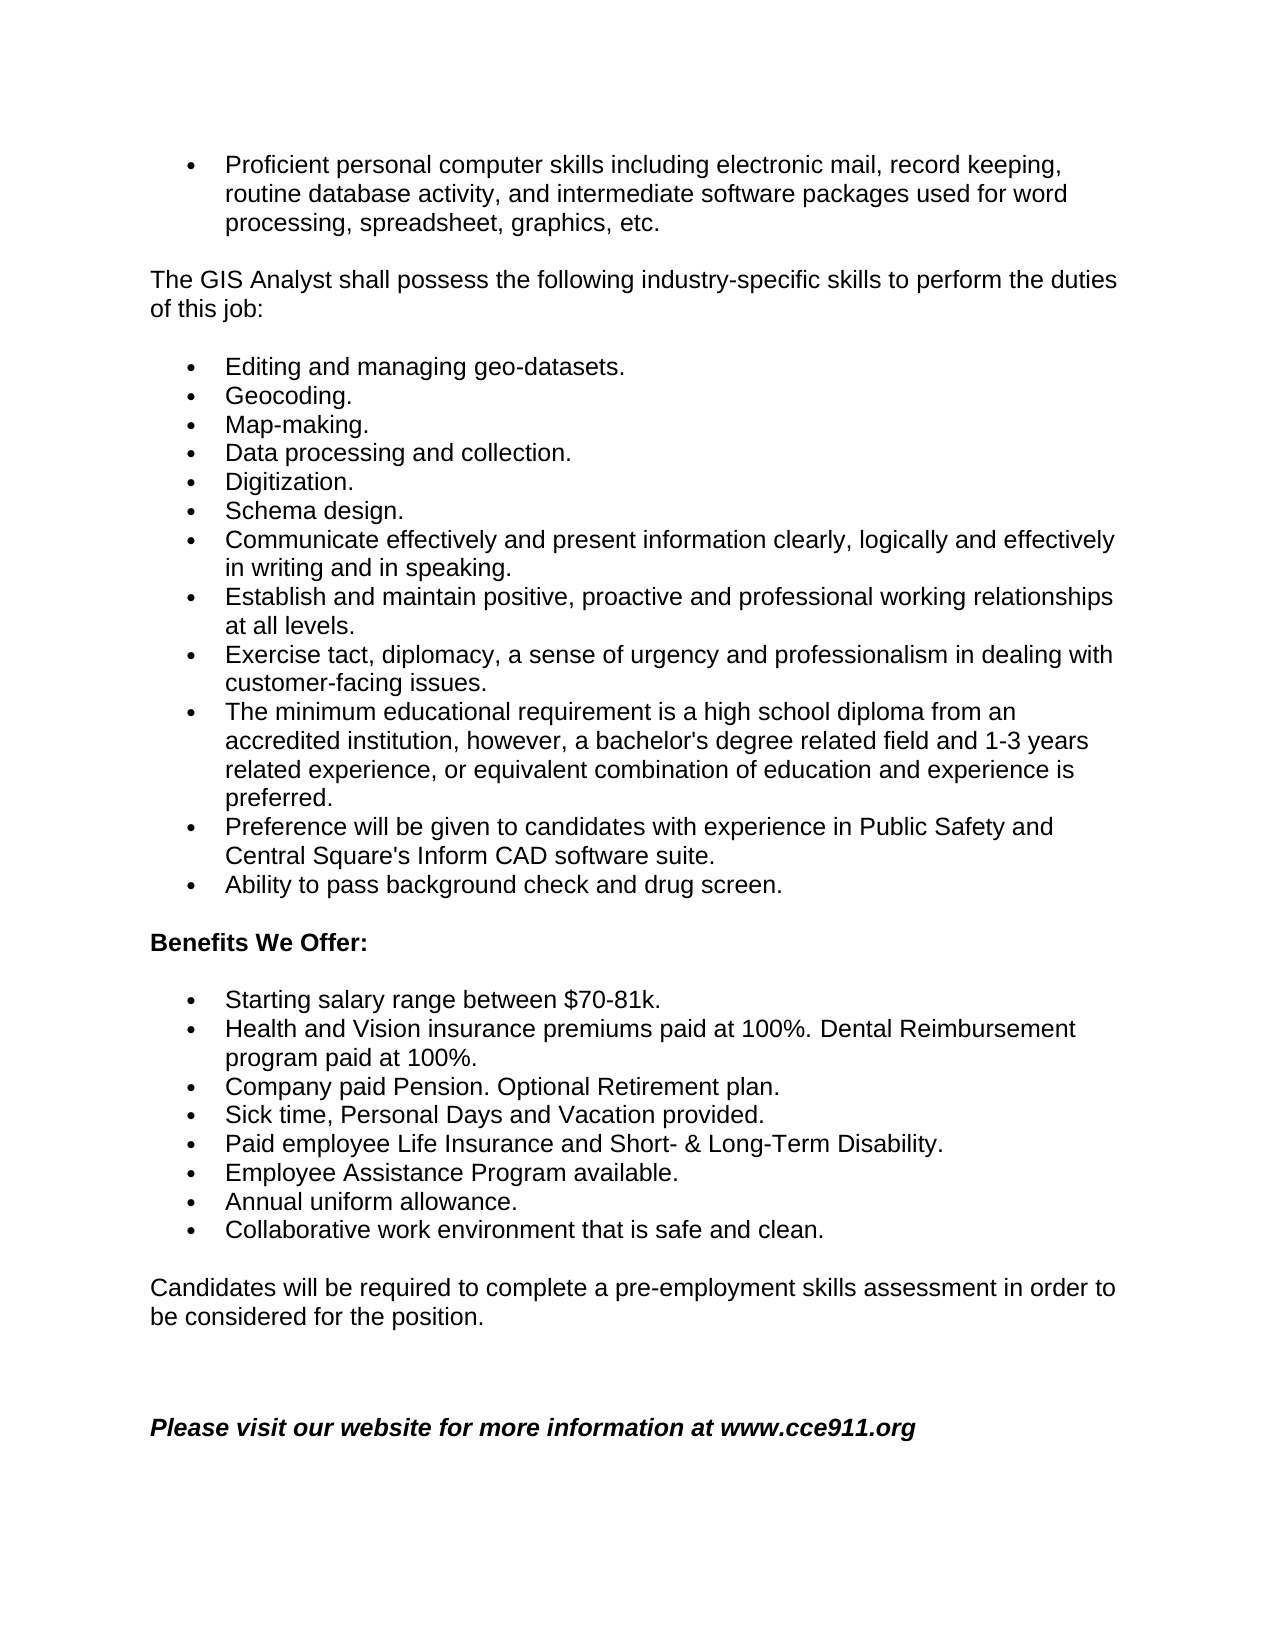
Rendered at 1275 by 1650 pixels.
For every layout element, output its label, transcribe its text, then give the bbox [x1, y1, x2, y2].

list Ability to pass background check and drug screen. [187, 869, 1125, 898]
list Paid employee Life Insurance and Short- & Long-Term Disability. [187, 1129, 1125, 1158]
list Schema design. [187, 496, 1125, 524]
list Company paid Pension. Optional Retirement plan. [187, 1072, 1125, 1100]
text Candidates will be required to complete a pre-employment skills assessment in order to be considered for the position. [150, 1273, 1125, 1331]
list Digitization. [187, 467, 1125, 496]
list Establish and maintain positive, proactive and professional working relationships at all levels. [187, 582, 1125, 639]
list Proficient personal computer skills including electronic mail, record keeping, routine database activity, and intermediate software packages used for word processing, spreadsheet, graphics, etc. [187, 150, 1125, 236]
list Sick time, Personal Days and Vacation provided. [187, 1100, 1125, 1129]
list Annual uniform allowance. [187, 1187, 1125, 1215]
list Employee Assistance Program available. [187, 1158, 1125, 1187]
list Exercise tact, diplomacy, a sense of urgency and professionalism in dealing with customer-facing issues. [187, 639, 1125, 697]
list The minimum educational requirement is a high school diploma from an accredited institution, however, a bachelor's degree related field and 1-3 years related experience, or equivalent combination of education and experience is preferred. [187, 697, 1125, 812]
text Benefits We Offer: [150, 927, 1125, 956]
list Communicate effectively and present information clearly, logically and effectively in writing and in speaking. [187, 524, 1125, 582]
list Data processing and collection. [187, 438, 1125, 467]
list Map-making. [187, 409, 1125, 438]
text Please visit our website for more information at www.cce911.org [150, 1413, 1125, 1442]
list Geocoding. [187, 381, 1125, 409]
list Preference will be given to candidates with experience in Public Safety and Central Square's Inform CAD software suite. [187, 812, 1125, 869]
list Starting salary range between $70-81k. [187, 985, 1125, 1014]
list Editing and managing geo-datasets. [187, 352, 1125, 381]
text The GIS Analyst shall possess the following industry-specific skills to perform the duties of this job: [150, 265, 1125, 323]
list Health and Vision insurance premiums paid at 100%. Dental Reimbursement program paid at 100%. [187, 1014, 1125, 1072]
list Collaborative work environment that is safe and clean. [187, 1215, 1125, 1244]
